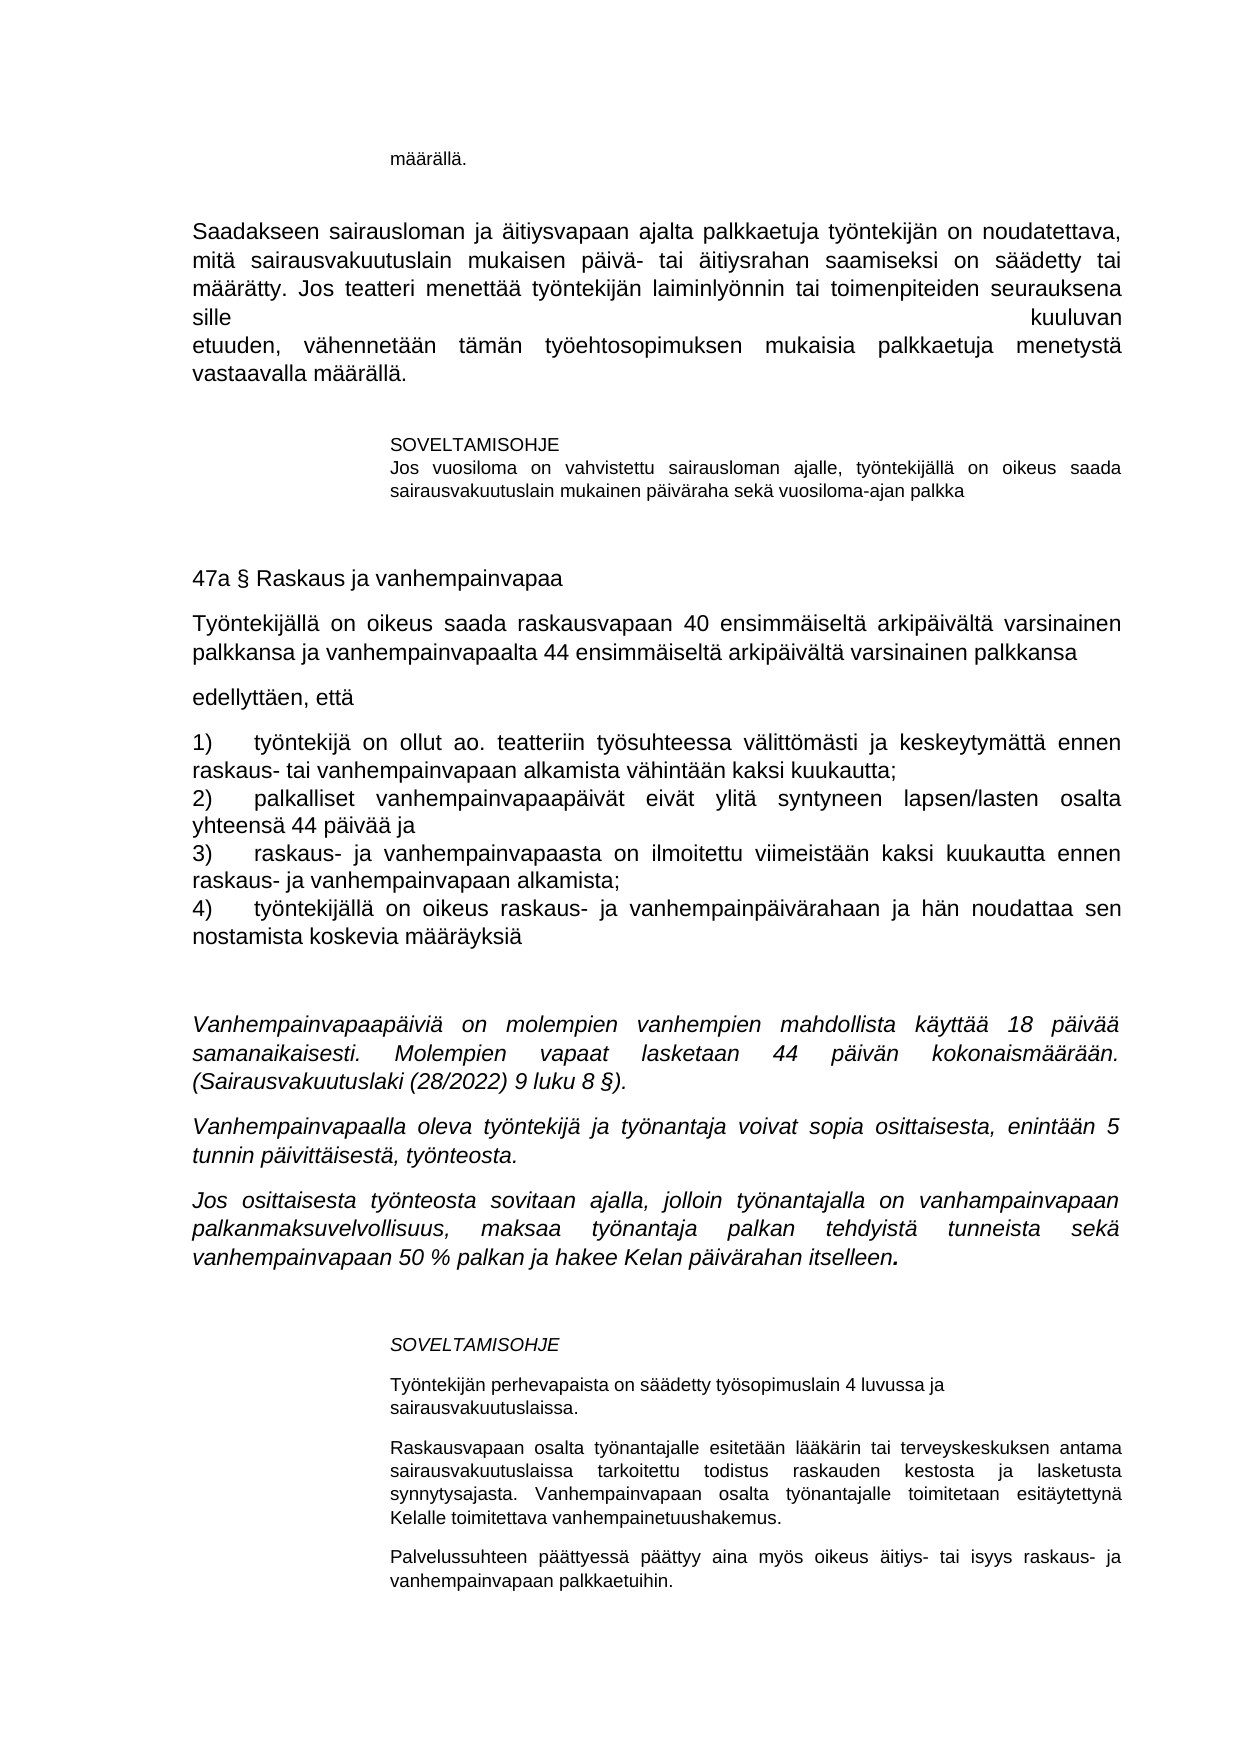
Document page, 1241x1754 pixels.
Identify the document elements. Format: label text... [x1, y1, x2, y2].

list työntekijä on ollut ao. teatteriin työsuhteessa välittömästi ja keskeytymättä ennen raskaus- tai vanhempainvapaan alkamista vähintään kaksi kuukautta; [192, 729, 1122, 783]
text Raskausvapaan osalta työnantajalle esitetään lääkärin tai terveyskeskuksen antama sairausvakuutuslaissa tarkoitettu todistus raskauden kestosta ja lasketusta synnytysajasta. Vanhempainvapaan osalta työnantajalle toimitetaan esitäytettynä Kelalle toimitettava vanhempainetuushakemus. [390, 1437, 1122, 1528]
text Jos osittaisesta työnteosta sovitaan ajalla, jolloin työnantajalla on vanhampainvapaan palkanmaksuvelvollisuus, maksaa työnantaja palkan tehdyistä tunneista sekä vanhempainvapaan 50 % palkan ja hakee Kelan päivärahan itselleen. [192, 1187, 1122, 1270]
text SOVELTAMISOHJE [390, 1334, 1122, 1355]
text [390, 148, 1122, 199]
text Vanhempainvapaapäiviä on molempien vanhempien mahdollista käyttää 18 päivää samanaikaisesti. Molempien vapaat lasketaan 44 päivän kokonaismäärään. (Sairausvakuutuslaki (28/2022) 9 luku 8 §). [192, 1011, 1122, 1094]
list työntekijällä on oikeus raskaus- ja vanhempainpäivärahaan ja hän noudattaa sen nostamista koskevia määräyksiä [192, 895, 1122, 949]
text Palvelussuhteen päättyessä päättyy aina myös oikeus äitiys- tai isyys raskaus- ja vanhempainvapaan palkkaetuihin. [390, 1546, 1122, 1591]
list palkalliset vanhempainvapaapäivät eivät ylitä syntyneen lapsen/lasten osalta yhteensä 44 päivää ja [192, 784, 1122, 838]
text Työntekijän perhevapaista on säädetty työsopimuslain 4 luvussa ja sairausvakuutuslaissa. [390, 1374, 1122, 1418]
text SOVELTAMISOHJE Jos vuosiloma on vahvistettu sairausloman ajalle, työntekijällä on oikeus saada sairausvakuutuslain mukainen päiväraha sekä vuosiloma-ajan palkka [390, 406, 1122, 502]
text Saadakseen sairausloman ja äitiysvapaan ajalta palkkaetuja työntekijän on noudatettava, mitä sairausvakuutuslain mukaisen päivä- tai äitiysrahan saamiseksi on säädetty tai määrätty. Jos teatteri menettää työntekijän laiminlyönnin tai toimenpiteiden seurauksena sille kuuluvan etuuden, vähennetään tämän työehtosopimuksen mukaisia palkkaetuja menetystä vastaavalla määrällä. [192, 218, 1122, 387]
list raskaus- ja vanhempainvapaasta on ilmoitettu viimeistään kaksi kuukautta ennen raskaus- ja vanhempainvapaan alkamista; [192, 840, 1122, 894]
text Vanhempainvapaalla oleva työntekijä ja työnantaja voivat sopia osittaisesta, enintään 5 tunnin päivittäisestä, työnteosta. [192, 1113, 1122, 1168]
text Työntekijällä on oikeus saada raskausvapaan 40 ensimmäiseltä arkipäivältä varsinainen palkkansa ja vanhempainvapaalta 44 ensimmäiseltä arkipäivältä varsinainen palkkansa [192, 610, 1122, 665]
text 47a § Raskaus ja vanhempainvapaa [192, 565, 1122, 591]
text edellyttäen, että [192, 684, 1122, 710]
